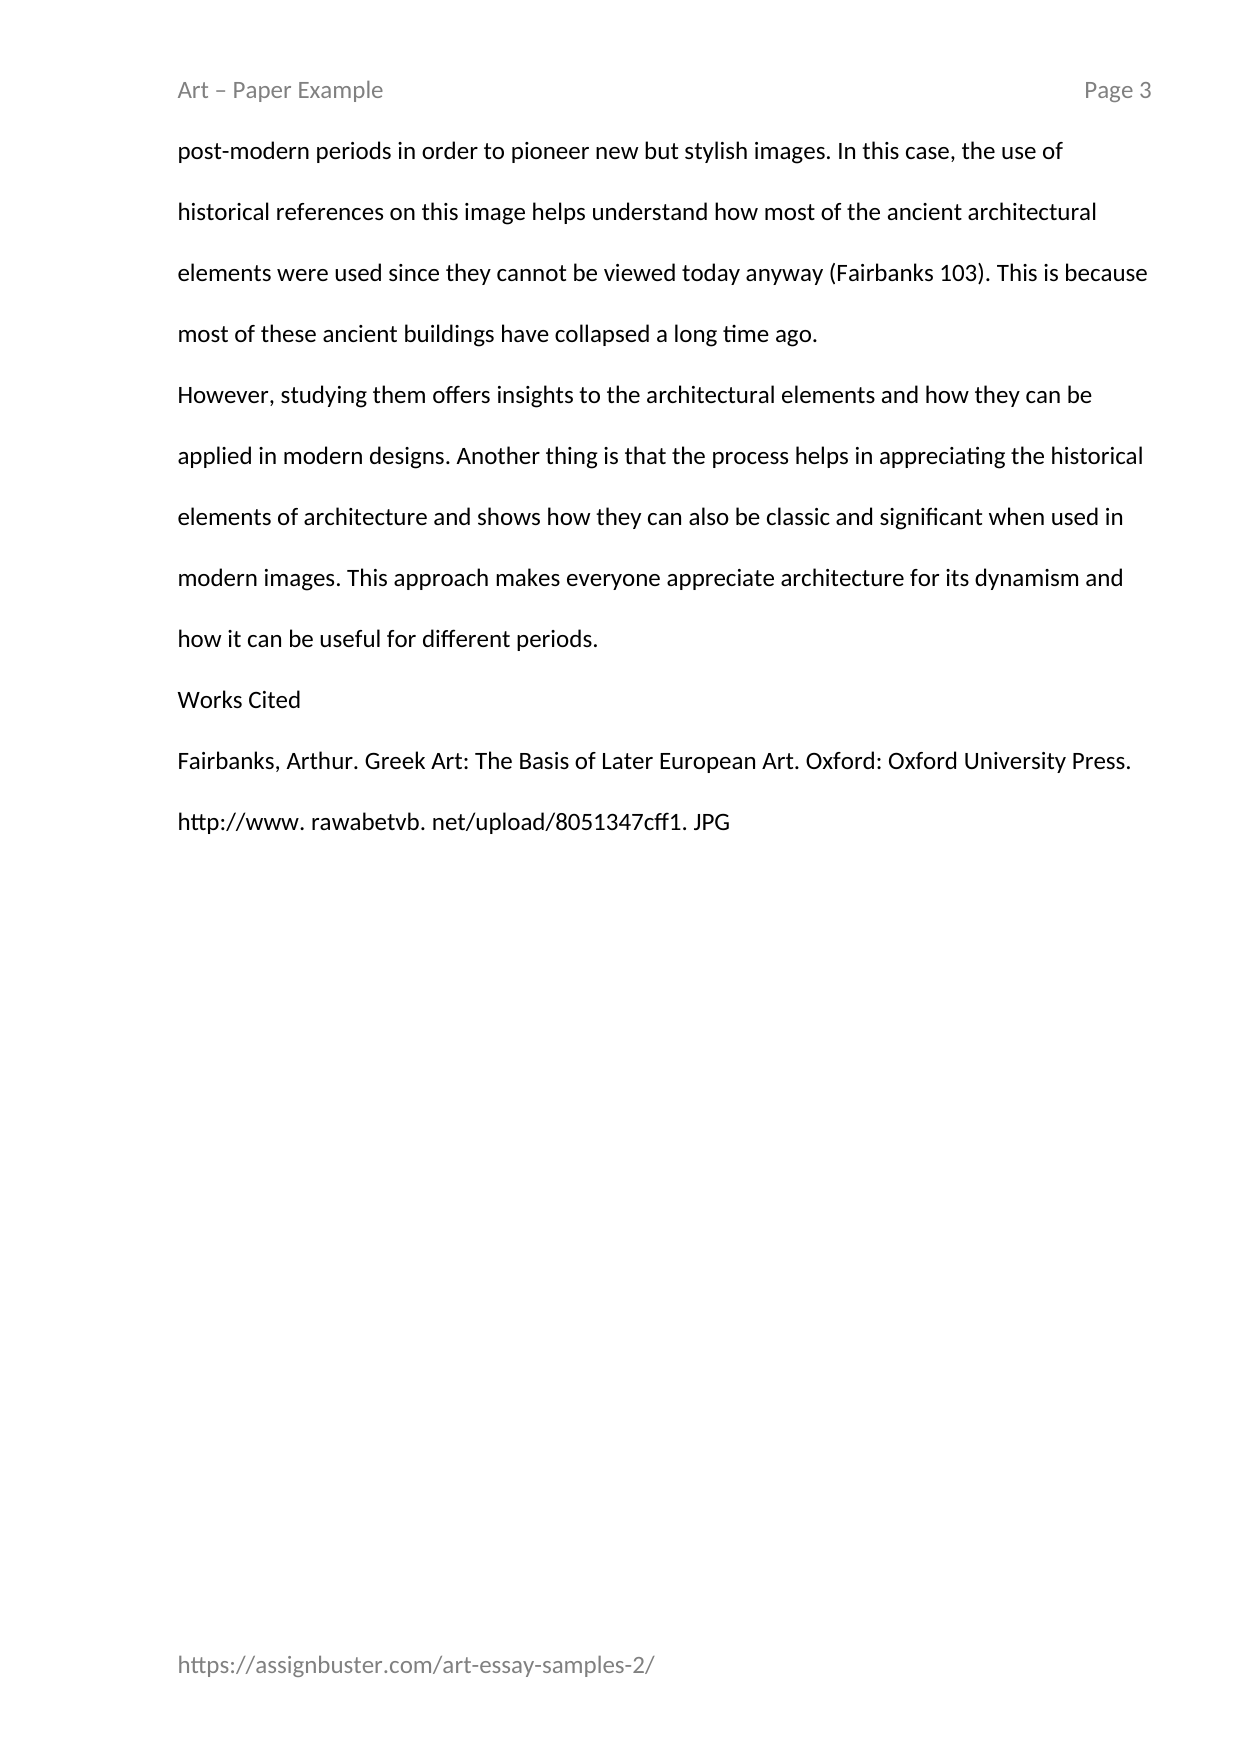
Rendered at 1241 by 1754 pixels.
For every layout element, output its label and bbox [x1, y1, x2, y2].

text [177, 135, 1152, 837]
